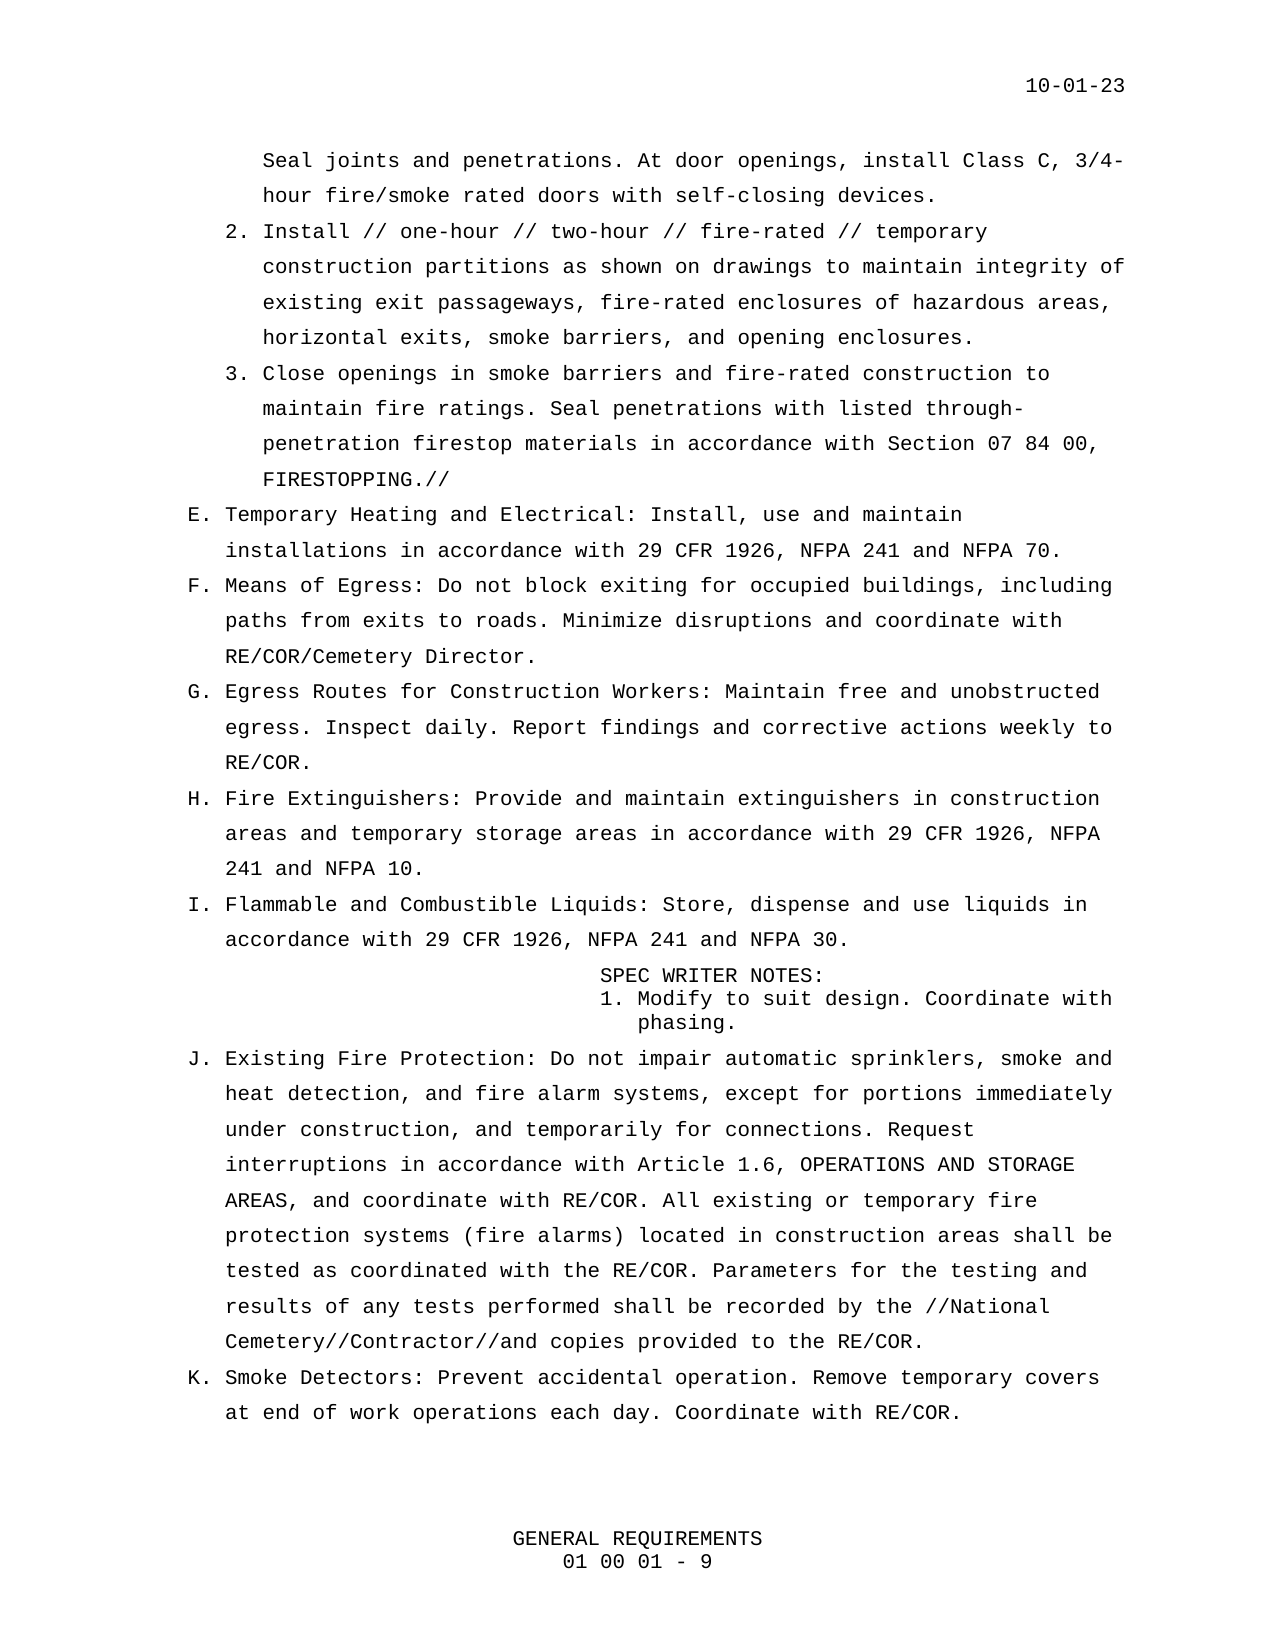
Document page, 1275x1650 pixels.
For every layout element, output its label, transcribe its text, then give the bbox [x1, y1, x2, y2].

text G. Egress Routes for Construction Workers: Maintain free and unobstructed egress. Inspect daily. Report findings and corrective actions weekly to RE/COR. [187, 681, 1125, 776]
text J. Existing Fire Protection: Do not impair automatic sprinklers, smoke and heat detection, and fire alarm systems, except for portions immediately under construction, and temporarily for connections. Request interruptions in accordance with Article 1.6, OPERATIONS AND STORAGE AREAS, and coordinate with RE/COR. All existing or temporary fire protection systems (fire alarms) located in construction areas shall be tested as coordinated with the RE/COR. Parameters for the testing and results of any tests performed shall be recorded by the //National Cemetery//Contractor//and copies provided to the RE/COR. [187, 1048, 1125, 1355]
text SPEC WRITER NOTES: [600, 964, 1125, 988]
text F. Means of Egress: Do not block exiting for occupied buildings, including paths from exits to roads. Minimize disruptions and coordinate with RE/COR/Cemetery Director. [187, 575, 1125, 669]
text K. Smoke Detectors: Prevent accidental operation. Remove temporary covers at end of work operations each day. Coordinate with RE/COR. [187, 1367, 1125, 1426]
text 3. Close openings in smoke barriers and fire-rated construction to maintain fire ratings. Seal penetrations with listed through-penetration firestop materials in accordance with Section 07 84 00, FIRESTOPPING.// [225, 362, 1125, 492]
text I. Flammable and Combustible Liquids: Store, dispense and use liquids in accordance with 29 CFR 1926, NFPA 241 and NFPA 30. [187, 894, 1125, 953]
text H. Fire Extinguishers: Provide and maintain extinguishers in construction areas and temporary storage areas in accordance with 29 CFR 1926, NFPA 241 and NFPA 10. [187, 787, 1125, 882]
text E. Temporary Heating and Electrical: Install, use and maintain installations in accordance with 29 CFR 1926, NFPA 241 and NFPA 70. [187, 504, 1125, 563]
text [225, 150, 1125, 209]
text 1. Modify to suit design. Coordinate with phasing. [600, 988, 1125, 1036]
text 2. Install // one-hour // two-hour // fire-rated // temporary construction partitions as shown on drawings to maintain integrity of existing exit passageways, fire-rated enclosures of hazardous areas, horizontal exits, smoke barriers, and opening enclosures. [225, 221, 1125, 351]
